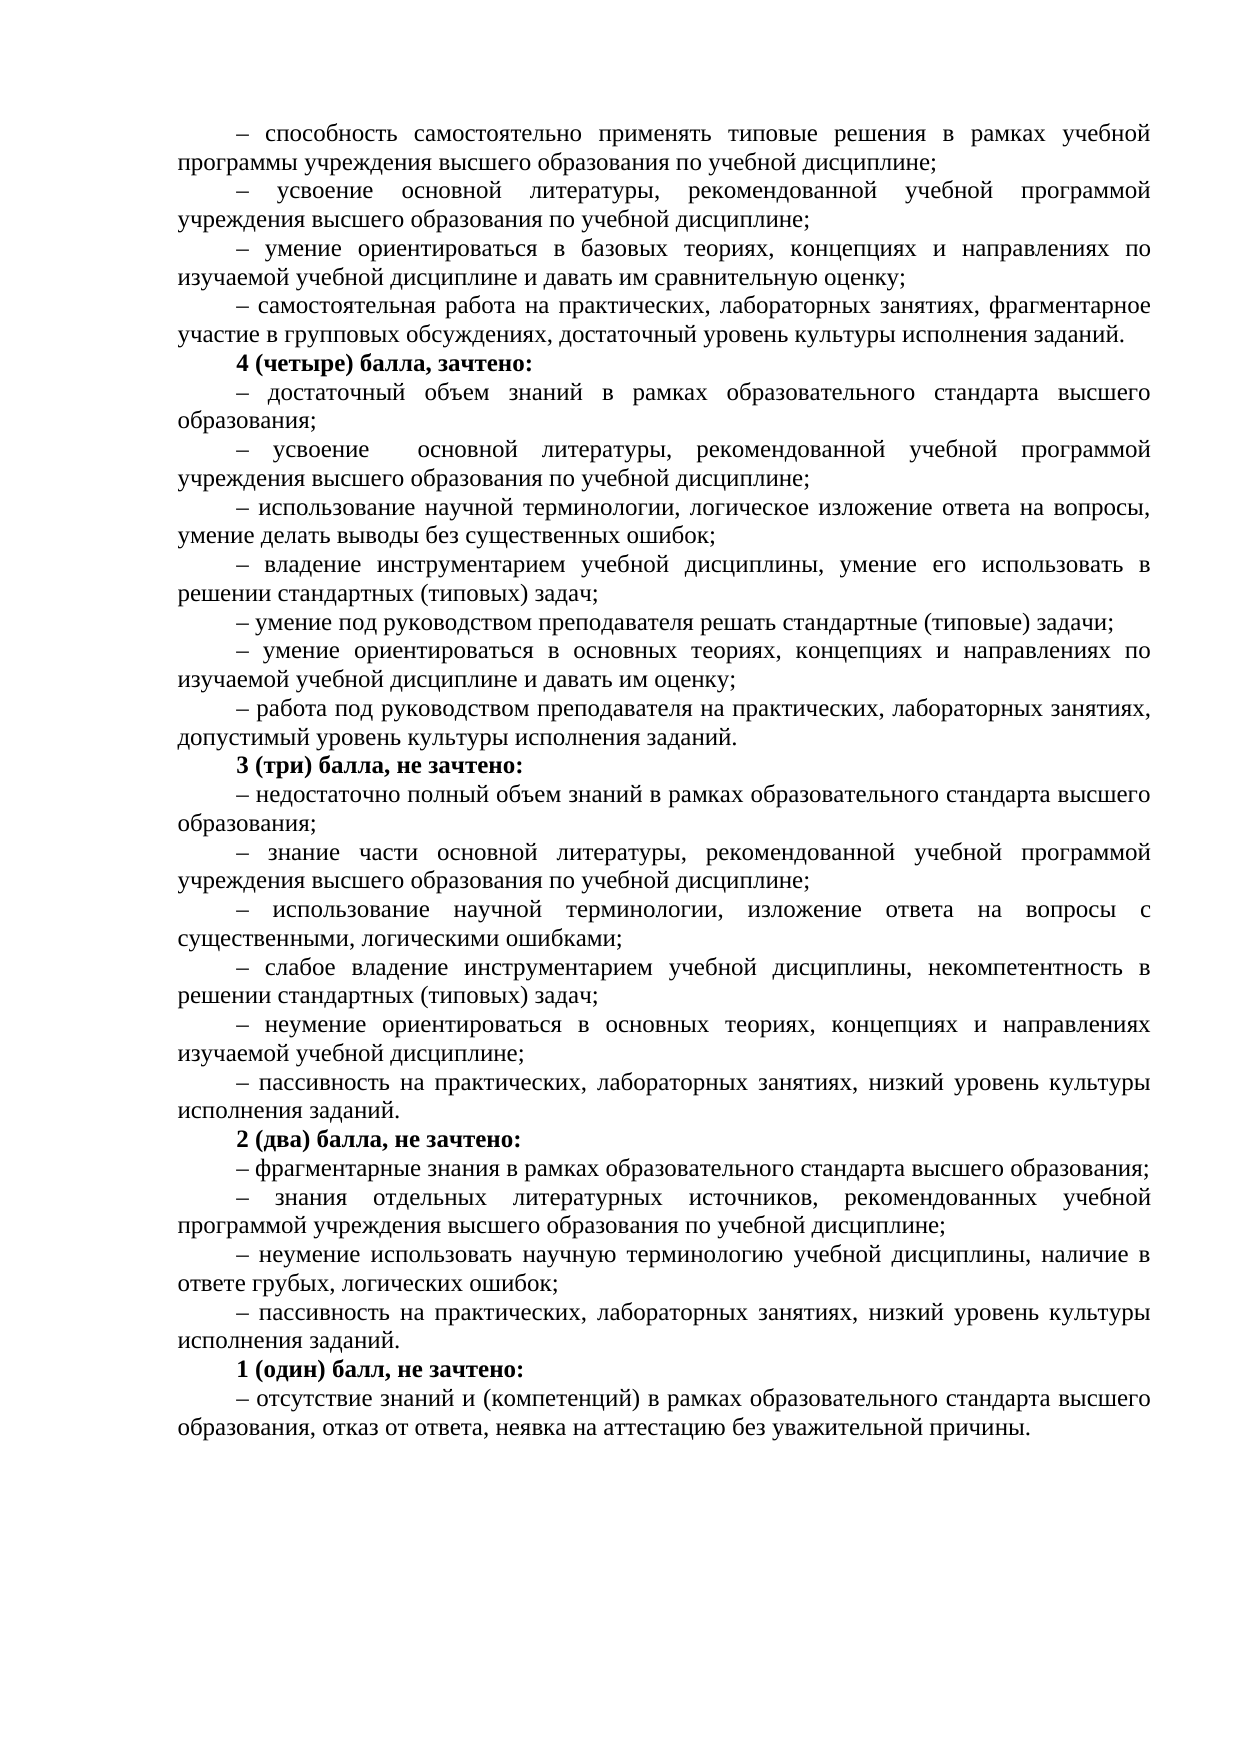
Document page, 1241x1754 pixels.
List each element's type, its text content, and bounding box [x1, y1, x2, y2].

text 4 (четыре) балла, зачтено: [177, 348, 1152, 377]
text – неумение использовать научную терминологию учебной дисциплины, наличие в ответе грубых, логических ошибок; [177, 1239, 1152, 1297]
text – усвоение основной литературы, рекомендованной учебной программой учреждения высшего образования по учебной дисциплине; [177, 176, 1152, 233]
text – способность самостоятельно применять типовые решения в рамках учебной программы учреждения высшего образования по учебной дисциплине; [177, 118, 1152, 176]
text – знания отдельных литературных источников, рекомендованных учебной программой учреждения высшего образования по учебной дисциплине; [177, 1182, 1152, 1239]
text – пассивность на практических, лабораторных занятиях, низкий уровень культуры исполнения заданий. [177, 1067, 1152, 1124]
text – работа под руководством преподавателя на практических, лабораторных занятиях, допустимый уровень культуры исполнения заданий. [177, 693, 1152, 751]
text – самостоятельная работа на практических, лабораторных занятиях, фрагментарное участие в групповых обсуждениях, достаточный уровень культуры исполнения заданий. [177, 291, 1152, 348]
text – знание части основной литературы, рекомендованной учебной программой учреждения высшего образования по учебной дисциплине; [177, 837, 1152, 894]
text 2 (два) балла, не зачтено: [177, 1124, 1152, 1153]
text – отсутствие знаний и (компетенций) в рамках образовательного стандарта высшего образования, отказ от ответа, неявка на аттестацию без уважительной причины. [177, 1383, 1152, 1441]
text – умение ориентироваться в основных теориях, концепциях и направлениях по изучаемой учебной дисциплине и давать им оценку; [177, 636, 1152, 693]
text – использование научной терминологии, логическое изложение ответа на вопросы, умение делать выводы без существенных ошибок; [177, 492, 1152, 549]
text – фрагментарные знания в рамках образовательного стандарта высшего образования; [177, 1153, 1152, 1182]
text – достаточный объем знаний в рамках образовательного стандарта высшего образования; [177, 377, 1152, 434]
text – владение инструментарием учебной дисциплины, умение его использовать в решении стандартных (типовых) задач; [177, 549, 1152, 607]
text – использование научной терминологии, изложение ответа на вопросы с существенными, логическими ошибками; [177, 894, 1152, 952]
text – пассивность на практических, лабораторных занятиях, низкий уровень культуры исполнения заданий. [177, 1297, 1152, 1354]
text – умение ориентироваться в базовых теориях, концепциях и направлениях по изучаемой учебной дисциплине и давать им сравнительную оценку; [177, 233, 1152, 291]
text 1 (один) балл, не зачтено: [177, 1354, 1152, 1383]
text – неумение ориентироваться в основных теориях, концепциях и направлениях изучаемой учебной дисциплине; [177, 1009, 1152, 1067]
text – слабое владение инструментарием учебной дисциплины, некомпетентность в решении стандартных (типовых) задач; [177, 952, 1152, 1009]
text 3 (три) балла, не зачтено: [177, 751, 1152, 779]
text – недостаточно полный объем знаний в рамках образовательного стандарта высшего образования; [177, 779, 1152, 837]
text – умение под руководством преподавателя решать стандартные (типовые) задачи; [177, 607, 1152, 636]
text – усвоение основной литературы, рекомендованной учебной программой учреждения высшего образования по учебной дисциплине; [177, 434, 1152, 492]
